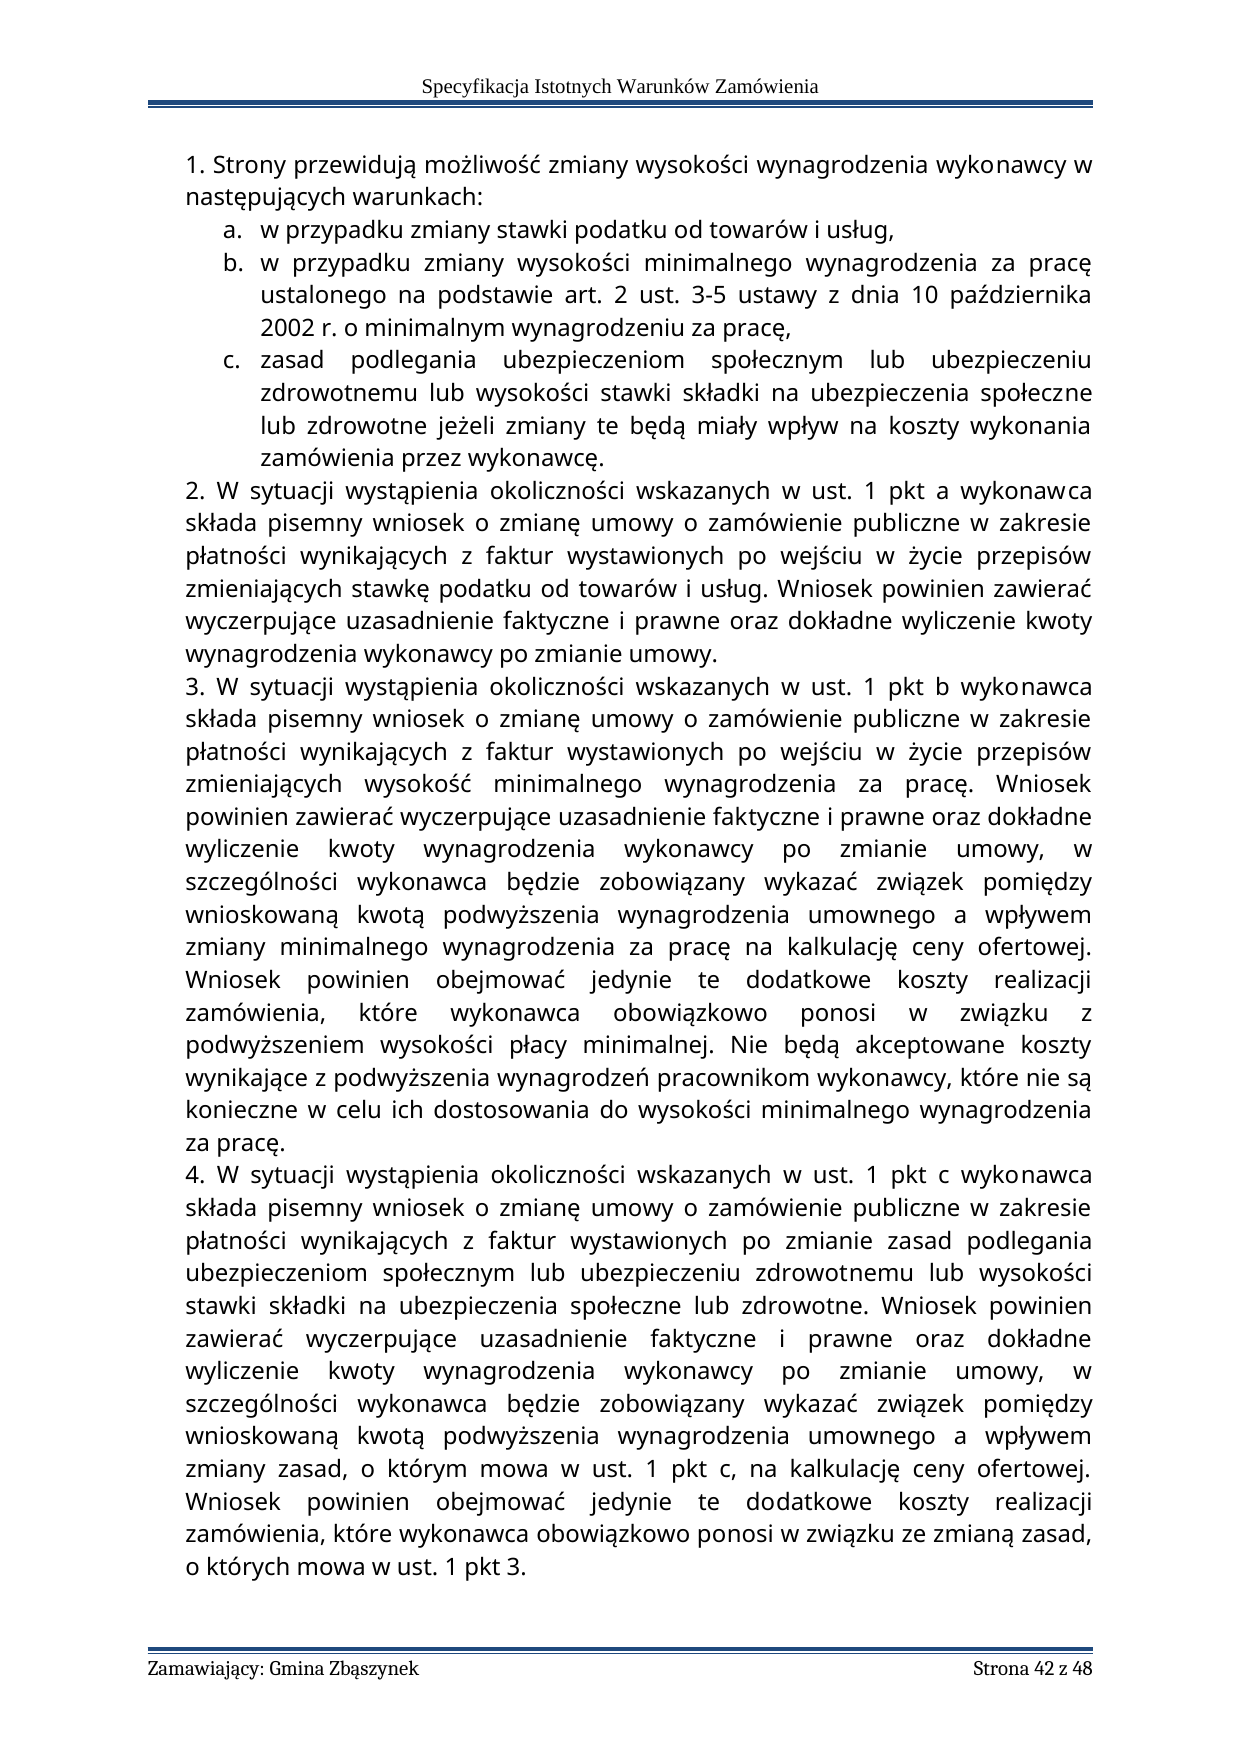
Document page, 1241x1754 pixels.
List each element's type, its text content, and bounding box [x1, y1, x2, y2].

text 4. W sytuacji wystąpienia okoliczności wskazanych w ust. 1 pkt c wykonawca składa pisemny wniosek o zmianę umowy o zamówienie publiczne w zakresie płatności wynikających z faktur wystawionych po zmianie zasad podlegania ubezpieczeniom społecznym lub ubezpieczeniu zdrowotnemu lub wysokości stawki składki na ubezpieczenia społeczne lub zdrowotne. Wniosek powinien zawierać wyczerpujące uzasadnienie faktyczne i prawne oraz dokładne wyliczenie kwoty wynagrodzenia wykonawcy po zmianie umowy, w szczególności wykonawca będzie zobowiązany wykazać związek pomiędzy wnioskowaną kwotą podwyższenia wynagrodzenia umownego a wpływem zmiany zasad, o którym mowa w ust. 1 pkt c, na kalkulację ceny ofertowej. Wniosek powinien obejmować jedynie te dodatkowe koszty realizacji zamówienia, które wykonawca obowiązkowo ponosi w związku ze zmianą zasad, o których mowa w ust. 1 pkt 3. [185, 1158, 1093, 1582]
text 3. W sytuacji wystąpienia okoliczności wskazanych w ust. 1 pkt b wykonawca składa pisemny wniosek o zmianę umowy o zamówienie publiczne w zakresie płatności wynikających z faktur wystawionych po wejściu w życie przepisów zmieniających wysokość minimalnego wynagrodzenia za pracę. Wniosek powinien zawierać wyczerpujące uzasadnienie faktyczne i prawne oraz dokładne wyliczenie kwoty wynagrodzenia wykonawcy po zmianie umowy, w szczególności wykonawca będzie zobowiązany wykazać związek pomiędzy wnioskowaną kwotą podwyższenia wynagrodzenia umownego a wpływem zmiany minimalnego wynagrodzenia za pracę na kalkulację ceny ofertowej. Wniosek powinien obejmować jedynie te dodatkowe koszty realizacji zamówienia, które wykonawca obowiązkowo ponosi w związku z podwyższeniem wysokości płacy minimalnej. Nie będą akceptowane koszty wynikające z podwyższenia wynagrodzeń pracownikom wykonawcy, które nie są konieczne w celu ich dostosowania do wysokości minimalnego wynagrodzenia za pracę. [185, 669, 1093, 1158]
text 2. W sytuacji wystąpienia okoliczności wskazanych w ust. 1 pkt a wykonawca składa pisemny wniosek o zmianę umowy o zamówienie publiczne w zakresie płatności wynikających z faktur wystawionych po wejściu w życie przepisów zmieniających stawkę podatku od towarów i usług. Wniosek powinien zawierać wyczerpujące uzasadnienie faktyczne i prawne oraz dokładne wyliczenie kwoty wynagrodzenia wykonawcy po zmianie umowy. [185, 474, 1093, 669]
list w przypadku zmiany wysokości minimalnego wynagrodzenia za pracę ustalonego na podstawie art. 2 ust. 3-5 ustawy z dnia 10 października 2002 r. o minimalnym wynagrodzeniu za pracę, [223, 245, 1093, 343]
list zasad podlegania ubezpieczeniom społecznym lub ubezpieczeniu zdrowotnemu lub wysokości stawki składki na ubezpieczenia społeczne lub zdrowotne jeżeli zmiany te będą miały wpływ na koszty wykonania zamówienia przez wykonawcę. [223, 343, 1093, 474]
list w przypadku zmiany stawki podatku od towarów i usług, [223, 213, 1093, 245]
text 1. Strony przewidują możliwość zmiany wysokości wynagrodzenia wykonawcy w następujących warunkach: [185, 148, 1093, 213]
